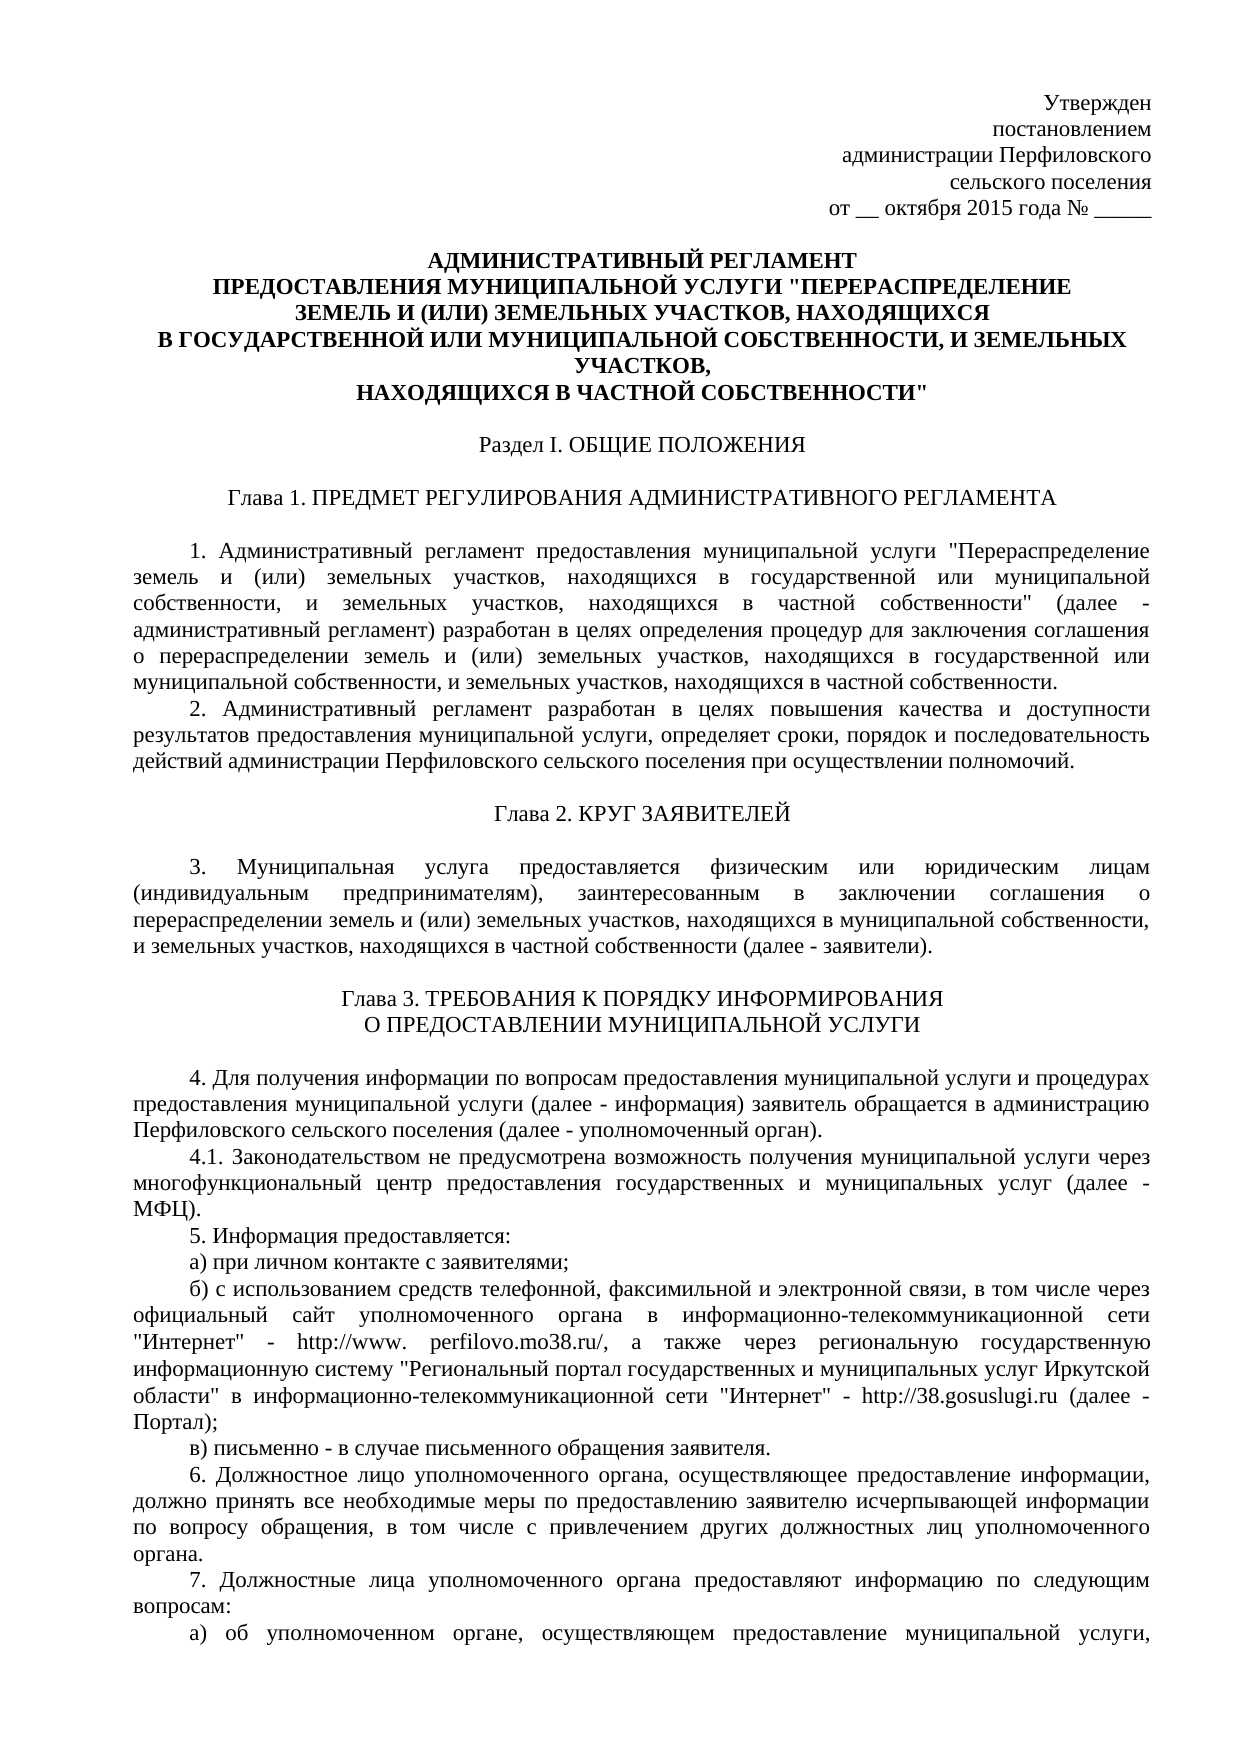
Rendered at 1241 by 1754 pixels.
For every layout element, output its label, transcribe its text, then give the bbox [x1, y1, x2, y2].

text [133, 1619, 1152, 1645]
title АДМИНИСТРАТИВНЫЙ РЕГЛАМЕНТ [133, 247, 1152, 273]
text Раздел I. ОБЩИЕ ПОЛОЖЕНИЯ [133, 431, 1152, 458]
text 1. Административный регламент предоставления муниципальной услуги "Перераспределение земель и (или) земельных участков, находящихся в государственной или муниципальной собственности, и земельных участков, находящихся в частной собственности" (далее - административный регламент) разработан в целях определения процедур для заключения соглашения о перераспределении земель и (или) земельных участков, находящихся в государственной или муниципальной собственности, и земельных участков, находящихся в частной собственности. [133, 537, 1152, 695]
text в) письменно - в случае письменного обращения заявителя. [133, 1434, 1152, 1461]
text 2. Административный регламент разработан в целях повышения качества и доступности результатов предоставления муниципальной услуги, определяет сроки, порядок и последовательность действий администрации Перфиловского сельского поселения при осуществлении полномочий. [133, 695, 1152, 774]
text Глава 2. КРУГ ЗАЯВИТЕЛЕЙ [133, 800, 1152, 827]
text 6. Должностное лицо уполномоченного органа, осуществляющее предоставление информации, должно принять все необходимые меры по предоставлению заявителю исчерпывающей информации по вопросу обращения, в том числе с привлечением других должностных лиц уполномоченного органа. [133, 1461, 1152, 1566]
title ЗЕМЕЛЬ И (ИЛИ) ЗЕМЕЛЬНЫХ УЧАСТКОВ, НАХОДЯЩИХСЯ [133, 299, 1152, 326]
text от __ октября 2015 года № _____ [133, 194, 1152, 220]
title НАХОДЯЩИХСЯ В ЧАСТНОЙ СОБСТВЕННОСТИ" [133, 378, 1152, 405]
text 4. Для получения информации по вопросам предоставления муниципальной услуги и процедурах предоставления муниципальной услуги (далее - информация) заявитель обращается в администрацию Перфиловского сельского поселения (далее - уполномоченный орган). [133, 1064, 1152, 1143]
text 5. Информация предоставляется: [133, 1222, 1152, 1248]
text 4.1. Законодательством не предусмотрена возможность получения муниципальной услуги через многофункциональный центр предоставления государственных и муниципальных услуг (далее - МФЦ). [133, 1143, 1152, 1222]
text Глава 1. ПРЕДМЕТ РЕГУЛИРОВАНИЯ АДМИНИСТРАТИВНОГО РЕГЛАМЕНТА [133, 484, 1152, 510]
title В ГОСУДАРСТВЕННОЙ ИЛИ МУНИЦИПАЛЬНОЙ СОБСТВЕННОСТИ, И ЗЕМЕЛЬНЫХ УЧАСТКОВ, [133, 326, 1152, 378]
text сельского поселения [133, 168, 1152, 194]
text а) при личном контакте с заявителями; [133, 1248, 1152, 1274]
text О ПРЕДОСТАВЛЕНИИ МУНИЦИПАЛЬНОЙ УСЛУГИ [133, 1011, 1152, 1037]
text администрации Перфиловского [133, 141, 1152, 168]
text 7. Должностные лица уполномоченного органа предоставляют информацию по следующим вопросам: [133, 1566, 1152, 1619]
text постановлением [133, 115, 1152, 141]
text Утвержден [133, 89, 1152, 115]
text 3. Муниципальная услуга предоставляется физическим или юридическим лицам (индивидуальным предпринимателям), заинтересованным в заключении соглашения о перераспределении земель и (или) земельных участков, находящихся в муниципальной собственности, и земельных участков, находящихся в частной собственности (далее - заявители). [133, 853, 1152, 958]
text Глава 3. ТРЕБОВАНИЯ К ПОРЯДКУ ИНФОРМИРОВАНИЯ [133, 985, 1152, 1011]
title ПРЕДОСТАВЛЕНИЯ МУНИЦИПАЛЬНОЙ УСЛУГИ "ПЕРЕРАСПРЕДЕЛЕНИЕ [133, 273, 1152, 299]
text б) с использованием средств телефонной, факсимильной и электронной связи, в том числе через официальный сайт уполномоченного органа в информационно-телекоммуникационной сети "Интернет" - http://www. perfilovo.mo38.ru/, а также через региональную государственную информационную систему "Региональный портал государственных и муниципальных услуг Иркутской области" в информационно-телекоммуникационной сети "Интернет" - http://38.gosuslugi.ru (далее - Портал); [133, 1274, 1152, 1434]
